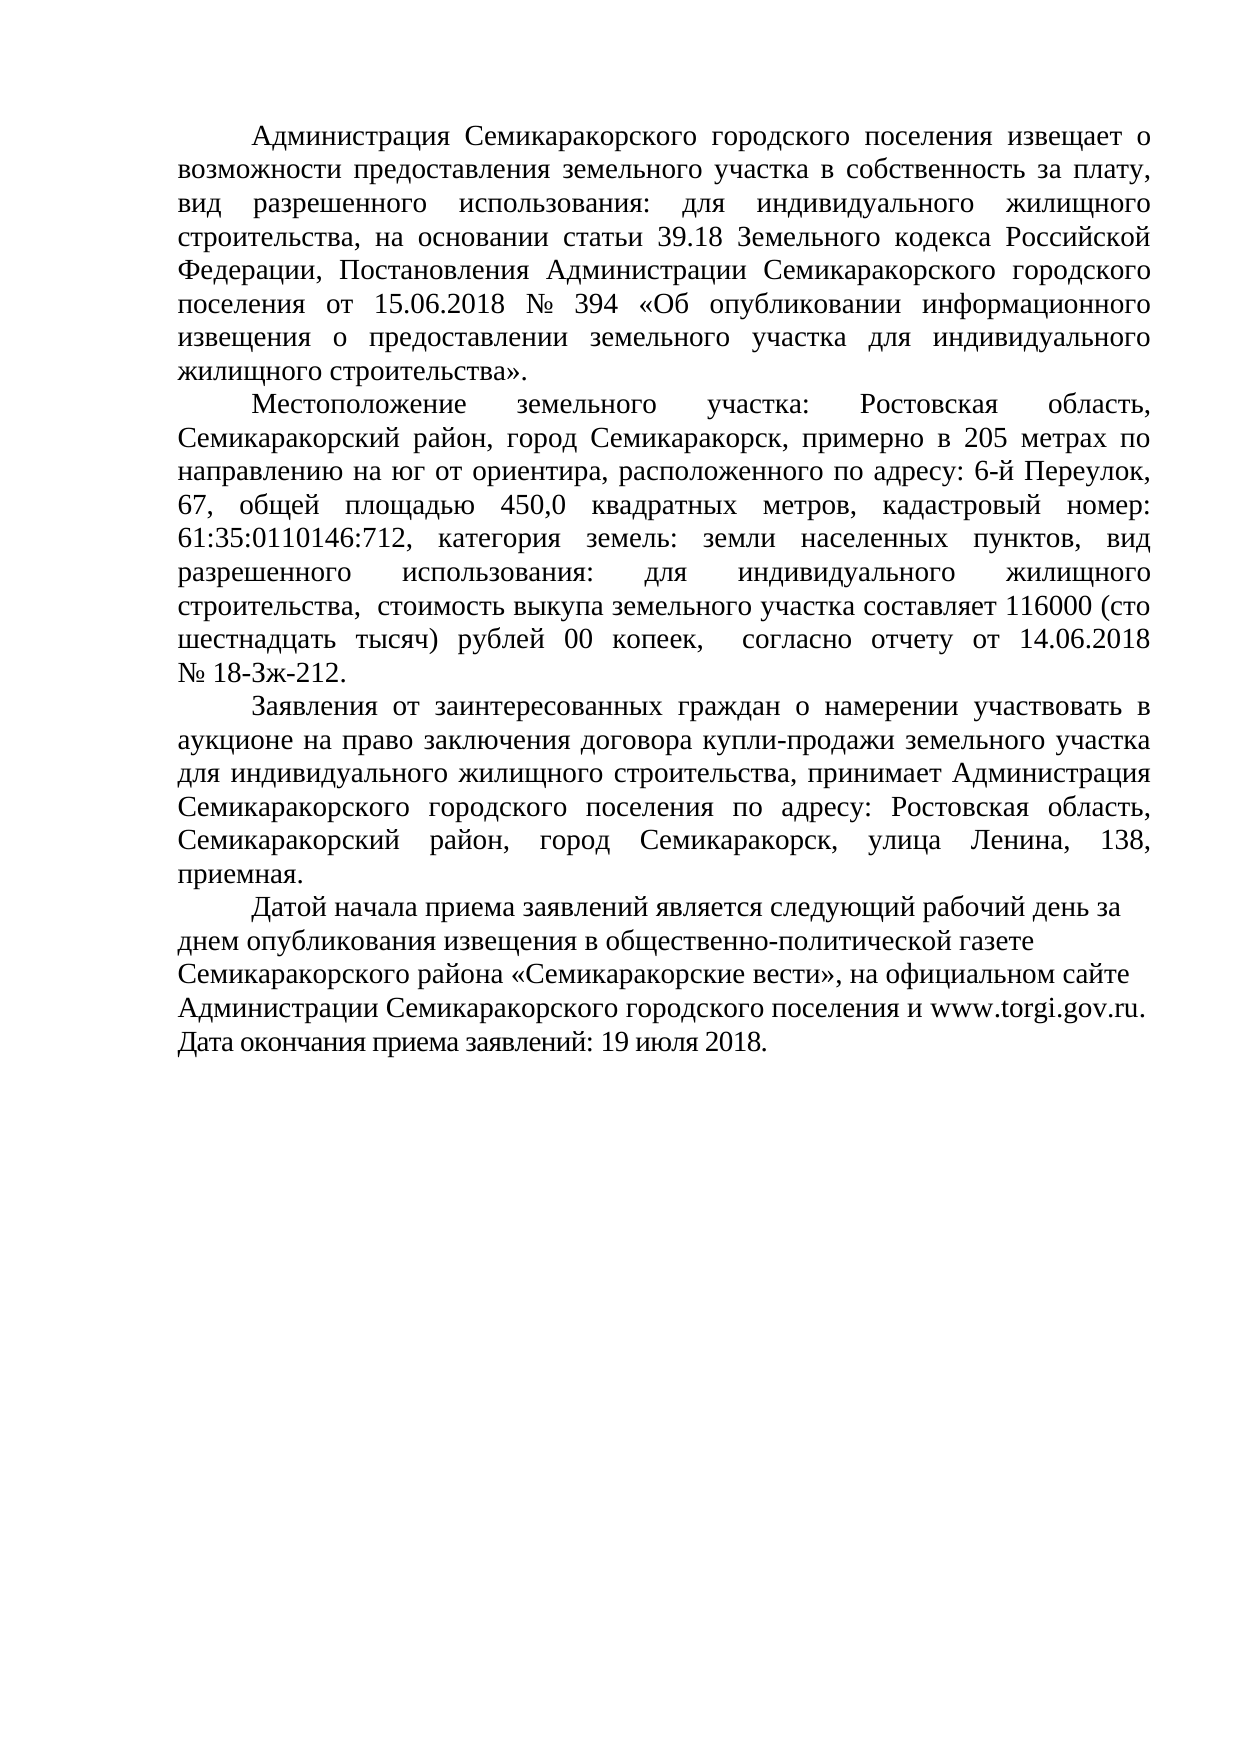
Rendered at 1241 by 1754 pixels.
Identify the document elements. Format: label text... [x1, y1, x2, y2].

text Администрация Семикаракорского городского поселения извещает о возможности предоставления земельного участка в собственность за плату, вид разрешенного использования: для индивидуального жилищного строительства, на основании статьи 39.18 Земельного кодекса Российской Федерации, Постановления Администрации Семикаракорского городского поселения от 15.06.2018 № 394 «Об опубликовании информационного извещения о предоставлении земельного участка для индивидуального жилищного строительства». [177, 118, 1152, 386]
text Заявления от заинтересованных граждан о намерении участвовать в аукционе на право заключения договора купли-продажи земельного участка для индивидуального жилищного строительства, принимает Администрация Семикаракорского городского поселения по адресу: Ростовская область, Семикаракорский район, город Семикаракорск, улица Ленина, 138, приемная. [177, 688, 1152, 889]
text Датой начала приема заявлений является следующий рабочий день за днем опубликования извещения в общественно-политической газете Семикаракорского района «Семикаракорские вести», на официальном сайте Администрации Семикаракорского городского поселения и www.torgi.gov.ru. Дата окончания приема заявлений: 19 июля 2018. [177, 889, 1152, 1057]
text Местоположение земельного участка: Ростовская область, Семикаракорский район, город Семикаракорск, примерно в 205 метрах по направлению на юг от ориентира, расположенного по адресу: 6-й Переулок, 67, общей площадью 450,0 квадратных метров, кадастровый номер: 61:35:0110146:712, категория земель: земли населенных пунктов, вид разрешенного использования: для индивидуального жилищного строительства, стоимость выкупа земельного участка составляет 116000 (сто шестнадцать тысяч) рублей 00 копеек, согласно отчету от 14.06.2018 № 18-Зж-212. [177, 386, 1152, 688]
